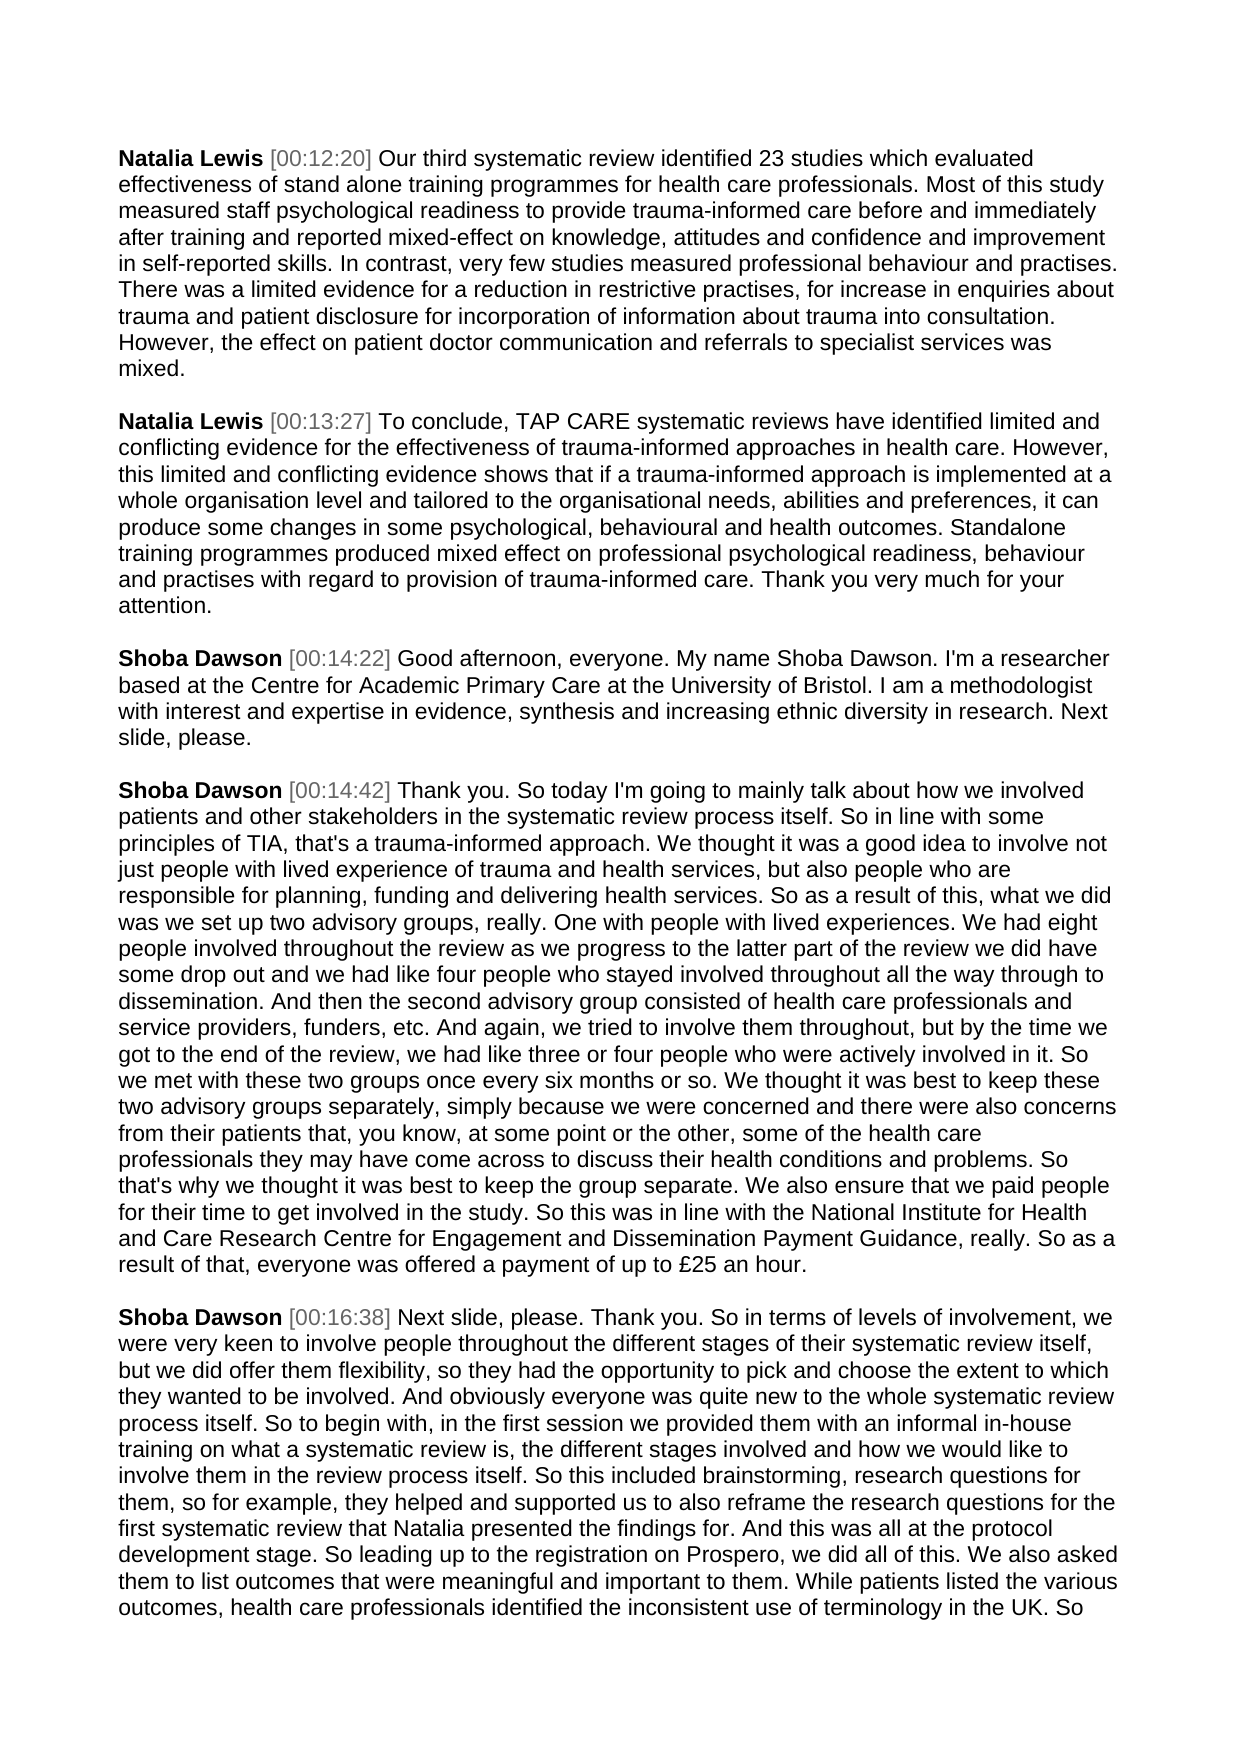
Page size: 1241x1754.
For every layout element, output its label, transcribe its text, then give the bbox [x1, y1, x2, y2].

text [118, 1304, 1122, 1620]
text Natalia Lewis [00:12:20] Our third systematic review identified 23 studies which evaluated effectiveness of stand alone training programmes for health care professionals. Most of this study measured staff psychological readiness to provide trauma-informed care before and immediately after training and reported mixed-effect on knowledge, attitudes and confidence and improvement in self-reported skills. In contrast, very few studies measured professional behaviour and practises. There was a limited evidence for a reduction in restrictive practises, for increase in enquiries about trauma and patient disclosure for incorporation of information about trauma into consultation. However, the effect on patient doctor communication and referrals to specialist services was mixed. [118, 144, 1122, 382]
text Shoba Dawson [00:14:22] Good afternoon, everyone. My name Shoba Dawson. I'm a researcher based at the Centre for Academic Primary Care at the University of Bristol. I am a methodologist with interest and expertise in evidence, synthesis and increasing ethnic diversity in research. Next slide, please. [118, 645, 1122, 751]
text Shoba Dawson [00:14:42] Thank you. So today I'm going to mainly talk about how we involved patients and other stakeholders in the systematic review process itself. So in line with some principles of TIA, that's a trauma-informed approach. We thought it was a good idea to involve not just people with lived experience of trauma and health services, but also people who are responsible for planning, funding and delivering health services. So as a result of this, what we did was we set up two advisory groups, really. One with people with lived experiences. We had eight people involved throughout the review as we progress to the latter part of the review we did have some drop out and we had like four people who stayed involved throughout all the way through to dissemination. And then the second advisory group consisted of health care professionals and service providers, funders, etc. And again, we tried to involve them throughout, but by the time we got to the end of the review, we had like three or four people who were actively involved in it. So we met with these two groups once every six months or so. We thought it was best to keep these two advisory groups separately, simply because we were concerned and there were also concerns from their patients that, you know, at some point or the other, some of the health care professionals they may have come across to discuss their health conditions and problems. So that's why we thought it was best to keep the group separate. We also ensure that we paid people for their time to get involved in the study. So this was in line with the National Institute for Health and Care Research Centre for Engagement and Dissemination Payment Guidance, really. So as a result of that, everyone was offered a payment of up to £25 an hour. [118, 777, 1122, 1278]
text Natalia Lewis [00:13:27] To conclude, TAP CARE systematic reviews have identified limited and conflicting evidence for the effectiveness of trauma-informed approaches in health care. However, this limited and conflicting evidence shows that if a trauma-informed approach is implemented at a whole organisation level and tailored to the organisational needs, abilities and preferences, it can produce some changes in some psychological, behavioural and health outcomes. Standalone training programmes produced mixed effect on professional psychological readiness, behaviour and practises with regard to provision of trauma-informed care. Thank you very much for your attention. [118, 408, 1122, 619]
